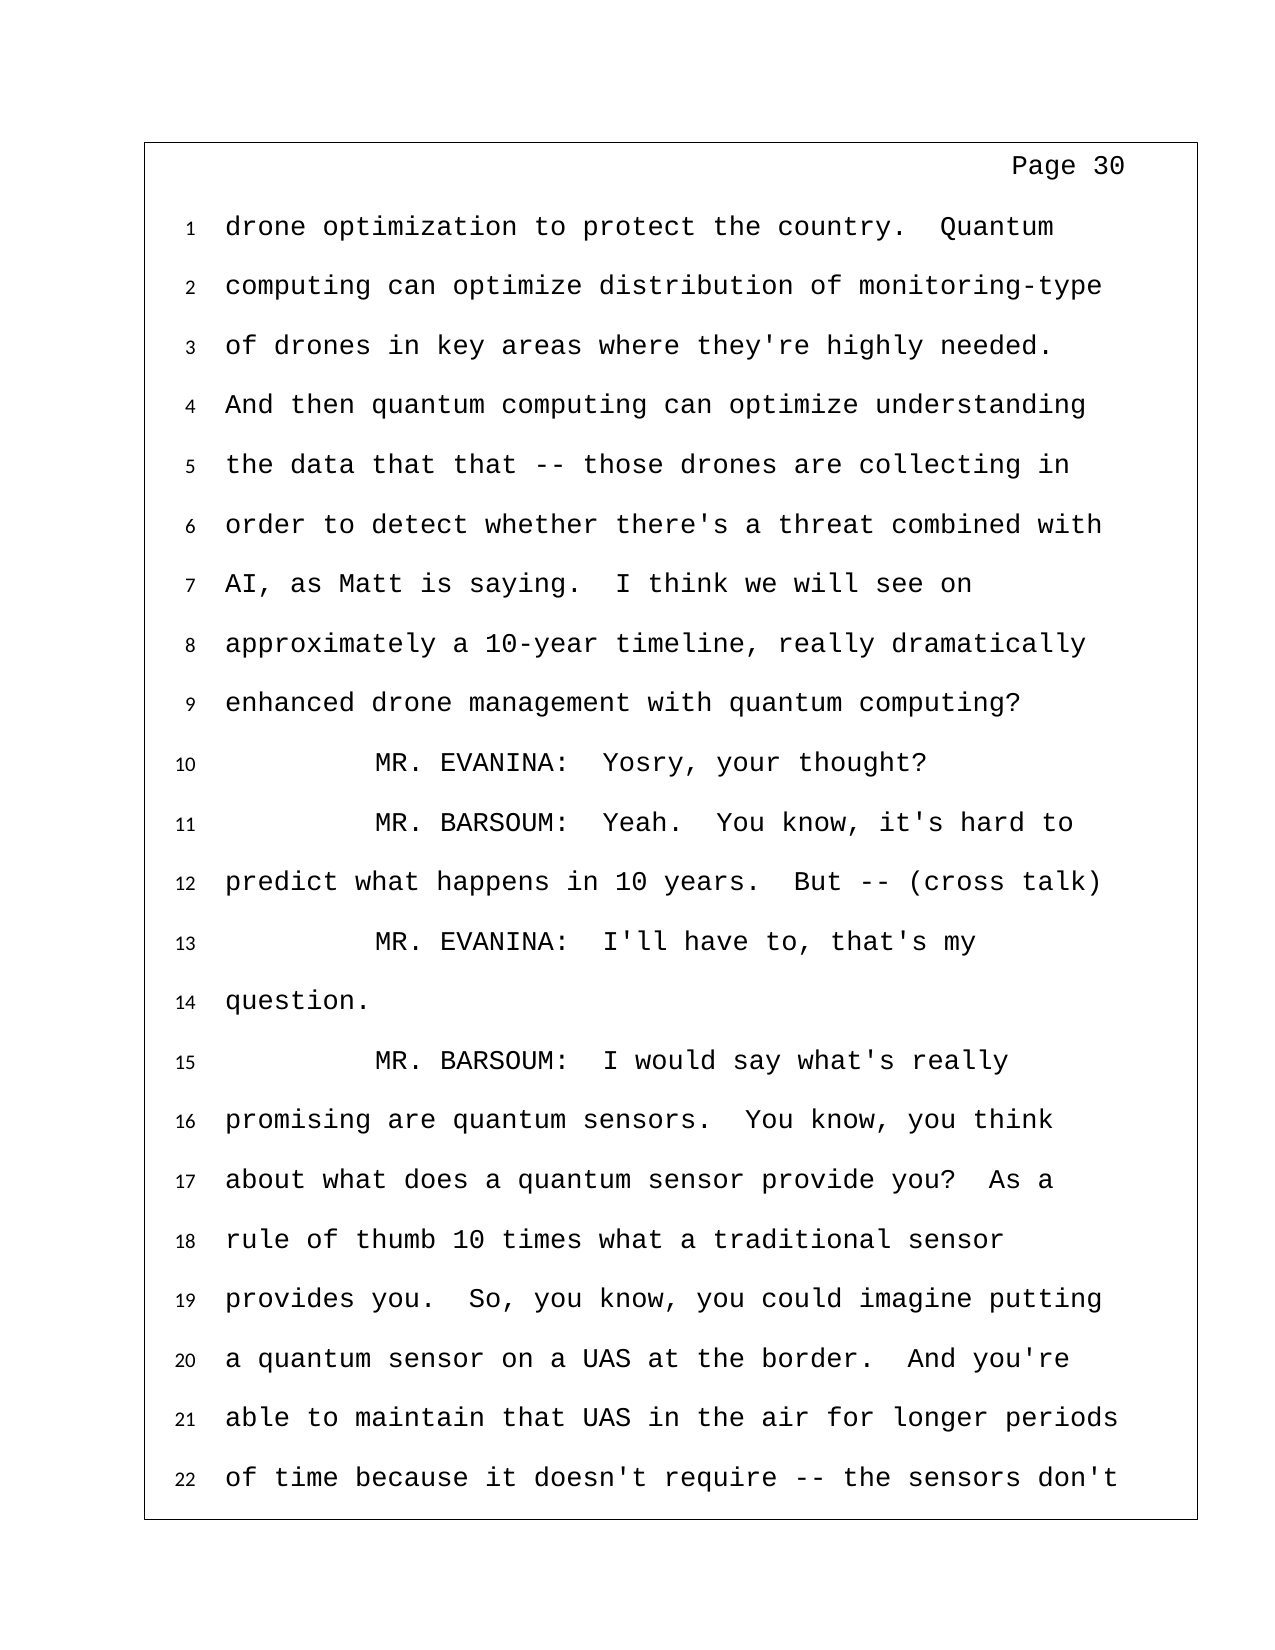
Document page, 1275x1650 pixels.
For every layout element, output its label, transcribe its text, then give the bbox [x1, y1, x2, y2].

text MR. EVANINA: I'll have to, that's my question. [225, 902, 1125, 1022]
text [225, 1022, 1125, 1498]
text MR. EVANINA: Yosry, your thought? [225, 724, 1125, 783]
text MR. BARSOUM: Yeah. You know, it's hard to predict what happens in 10 years. But -- (cross talk) [225, 783, 1125, 902]
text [225, 187, 1125, 724]
